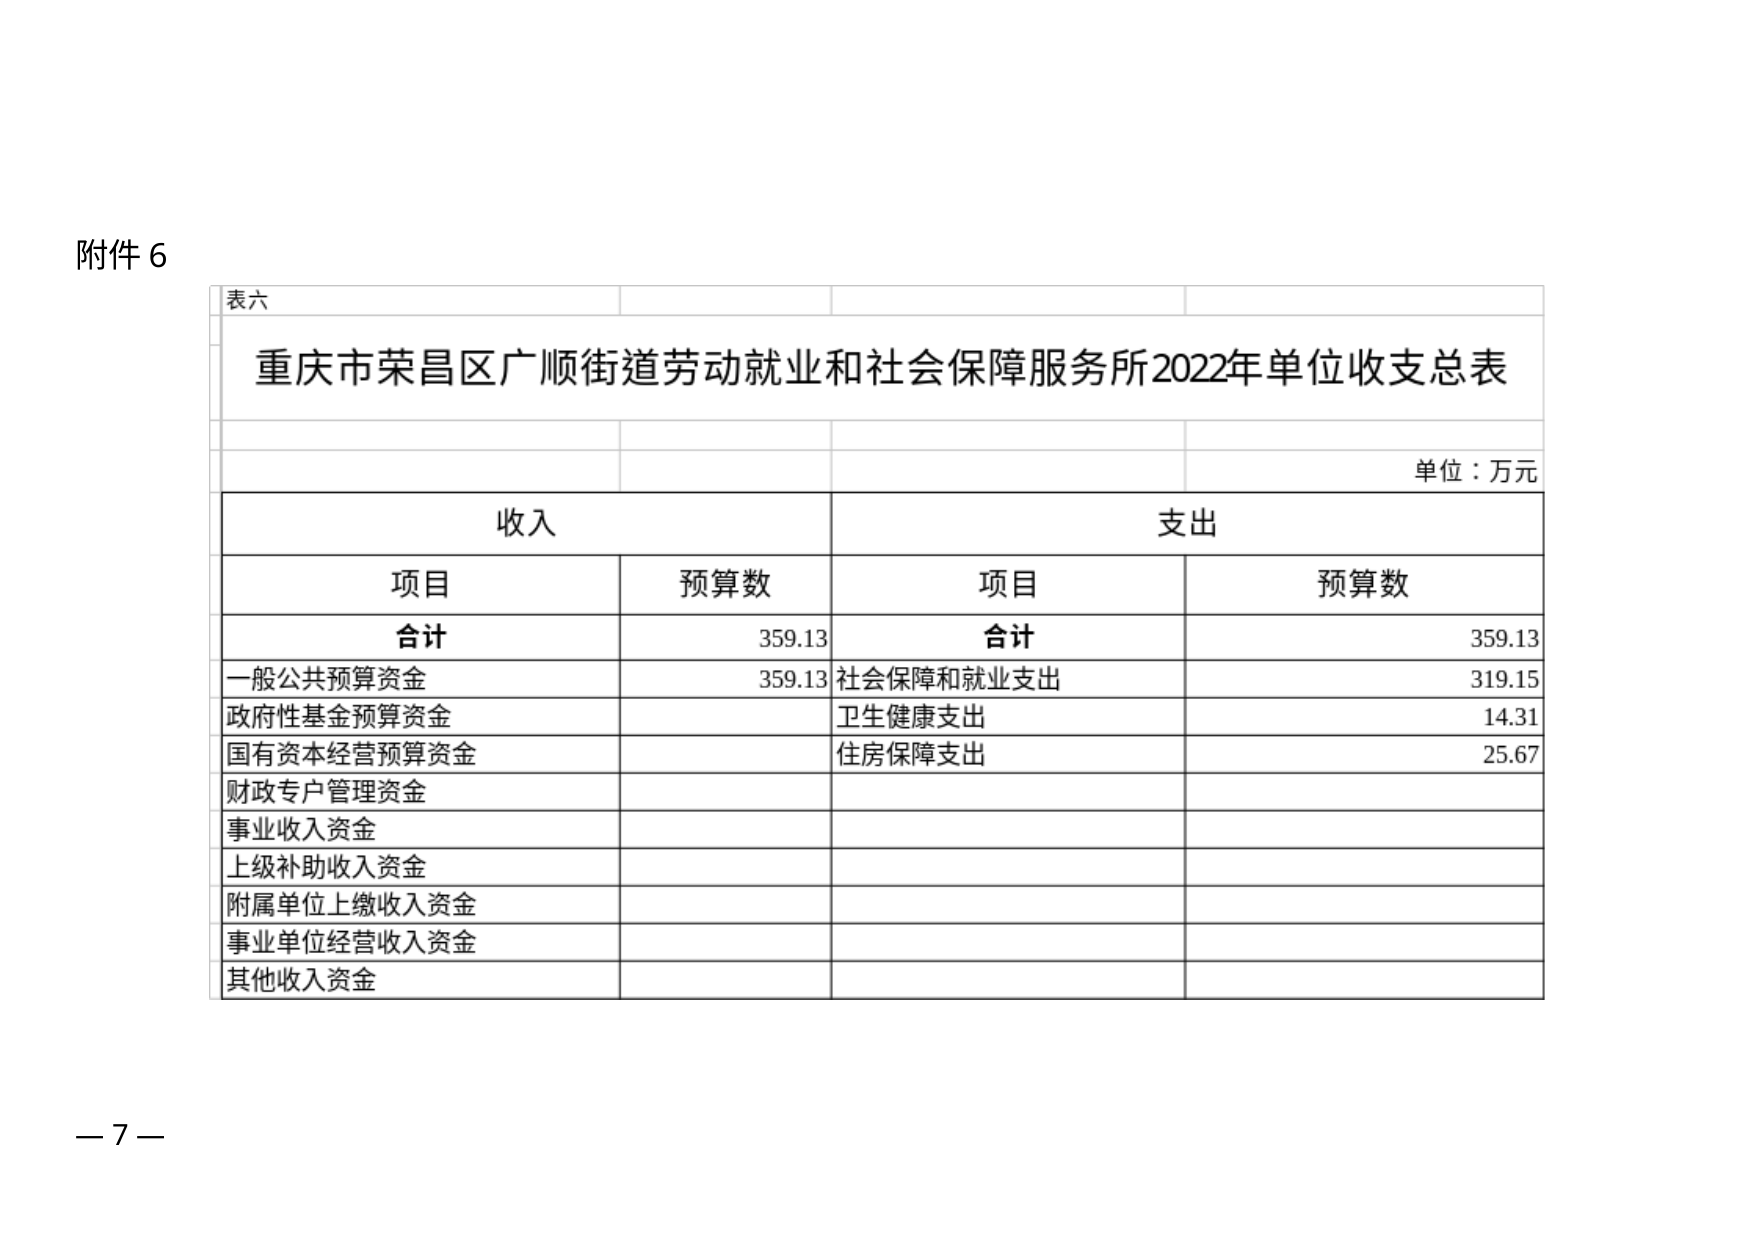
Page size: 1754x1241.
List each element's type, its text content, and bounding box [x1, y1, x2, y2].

text 附件6 [75, 221, 1679, 286]
